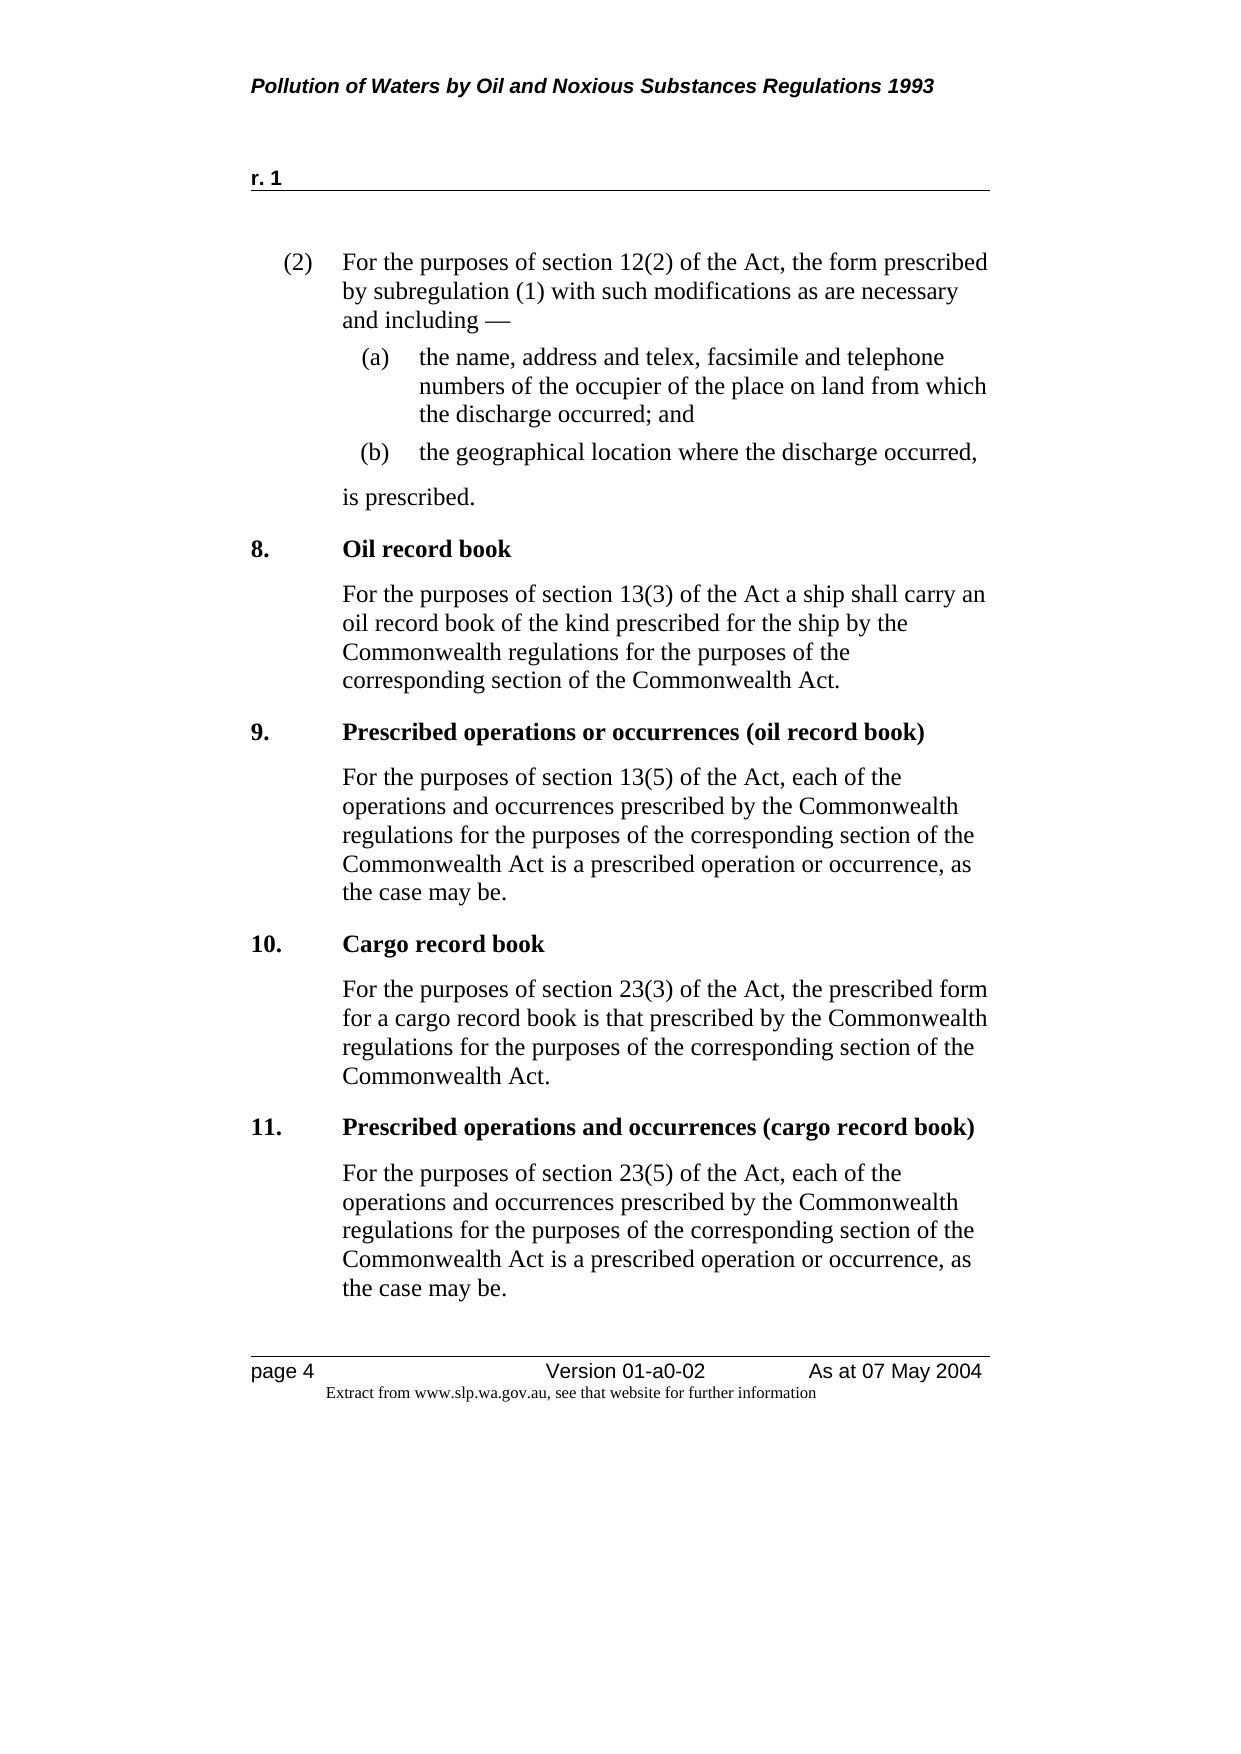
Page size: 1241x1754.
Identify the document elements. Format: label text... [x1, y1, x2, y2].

subtitle 8. Oil record book [251, 534, 990, 562]
text (a) the name, address and telex, facsimile and telephone numbers of the occupier of the place on land from which the discharge occurred; and [251, 342, 990, 428]
text For the purposes of section 13(5) of the Act, each of the operations and occurrences prescribed by the Commonwealth regulations for the purposes of the corresponding section of the Commonwealth Act is a prescribed operation or occurrence, as the case may be. [251, 762, 990, 906]
text is prescribed. [251, 482, 990, 511]
text For the purposes of section 13(3) of the Act a ship shall carry an oil record book of the kind prescribed for the ship by the Commonwealth regulations for the purposes of the corresponding section of the Commonwealth Act. [251, 579, 990, 694]
subtitle 11. Prescribed operations and occurrences (cargo record book) [251, 1112, 990, 1141]
subtitle 9. Prescribed operations or occurrences (oil record book) [251, 717, 990, 746]
subtitle 10. Cargo record book [251, 929, 990, 958]
text (2) For the purposes of section 12(2) of the Act, the form prescribed by subregulation (1) with such modifications as are necessary and including — [251, 247, 990, 334]
text For the purposes of section 23(3) of the Act, the prescribed form for a cargo record book is that prescribed by the Commonwealth regulations for the purposes of the corresponding section of the Commonwealth Act. [251, 974, 990, 1089]
text For the purposes of section 23(5) of the Act, each of the operations and occurrences prescribed by the Commonwealth regulations for the purposes of the corresponding section of the Commonwealth Act is a prescribed operation or occurrence, as the case may be. [251, 1158, 990, 1302]
text (b) the geographical location where the discharge occurred, [251, 437, 990, 465]
